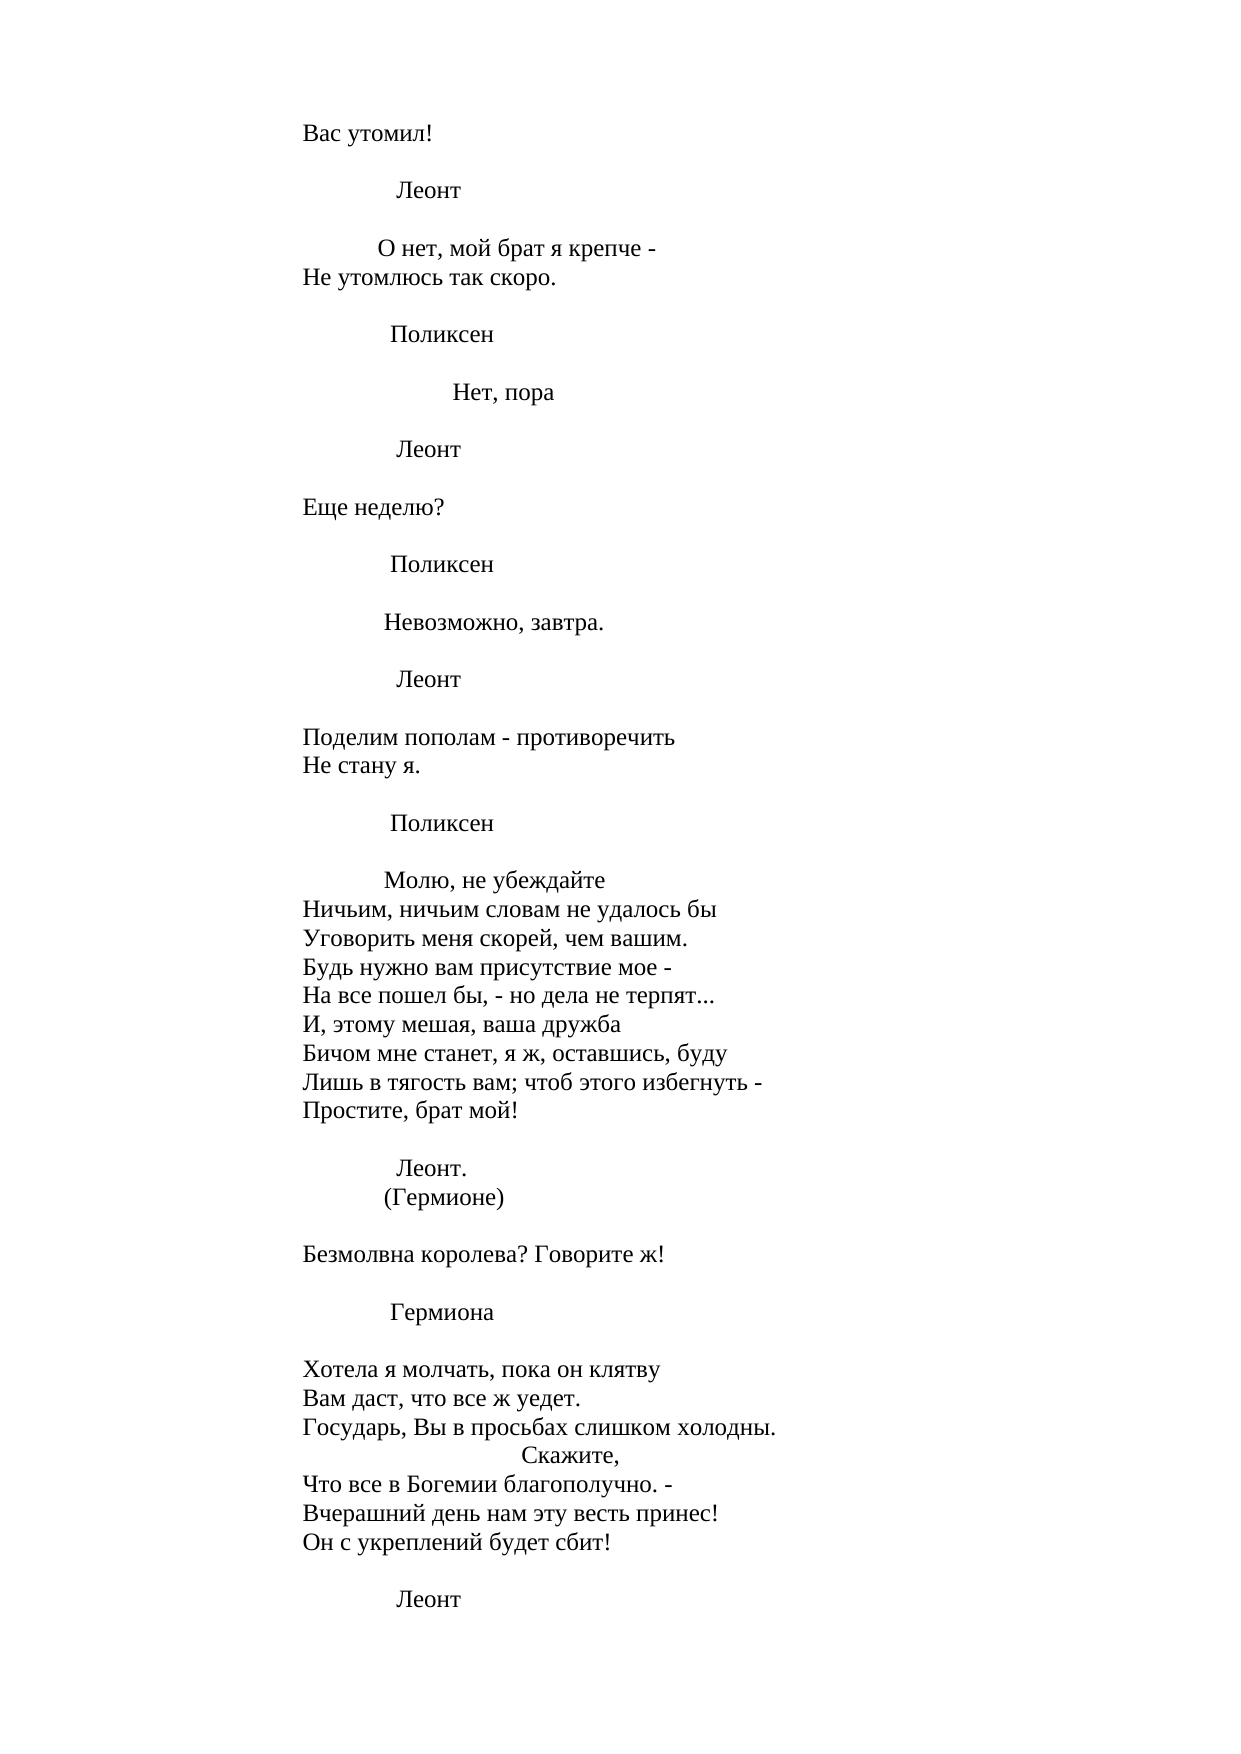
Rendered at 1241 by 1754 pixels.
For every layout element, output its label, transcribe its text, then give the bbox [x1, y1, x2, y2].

text (Гермионе) [177, 1182, 1152, 1211]
text Государь, Вы в просьбах слишком холодны. [177, 1412, 1152, 1441]
text Нет, пора [177, 377, 1152, 406]
text Гермиона [177, 1297, 1152, 1326]
text Леонт. [177, 1153, 1152, 1182]
text Невозможно, завтра. [177, 607, 1152, 636]
text Леонт [177, 176, 1152, 204]
text Хотела я молчать, пока он клятву [177, 1354, 1152, 1383]
text Вас утомил! [177, 118, 1152, 147]
text Леонт [177, 434, 1152, 463]
text Будь нужно вам присутствие мое - [177, 952, 1152, 981]
text О нет, мой брат я крепче - [177, 233, 1152, 262]
text Поликсен [177, 808, 1152, 837]
text И, этому мешая, ваша дружба [177, 1009, 1152, 1038]
text Что все в Богемии благополучно. - [177, 1469, 1152, 1498]
text Он с укреплений будет сбит! [177, 1527, 1152, 1556]
text Безмолвна королева? Говорите ж! [177, 1239, 1152, 1268]
text Леонт [177, 664, 1152, 693]
text Поликсен [177, 319, 1152, 348]
text Бичом мне станет, я ж, оставшись, буду [177, 1038, 1152, 1067]
text Вам даст, что все ж уедет. [177, 1383, 1152, 1412]
text На все пошел бы, - но дела не терпят... [177, 981, 1152, 1009]
text Вчерашний день нам эту весть принес! [177, 1498, 1152, 1527]
text Лишь в тягость вам; чтоб этого избегнуть - [177, 1067, 1152, 1096]
text Молю, не убеждайте [177, 866, 1152, 894]
text Леонт [177, 1584, 1152, 1613]
text Не утомлюсь так скоро. [177, 262, 1152, 291]
text Уговорить меня скорей, чем вашим. [177, 923, 1152, 952]
text Поликсен [177, 549, 1152, 578]
text Скажите, [177, 1441, 1152, 1469]
text Поделим пополам - противоречить [177, 722, 1152, 751]
text Еще неделю? [177, 492, 1152, 521]
text Не стану я. [177, 751, 1152, 779]
text Простите, брат мой! [177, 1096, 1152, 1124]
text Ничьим, ничьим словам не удалось бы [177, 894, 1152, 923]
